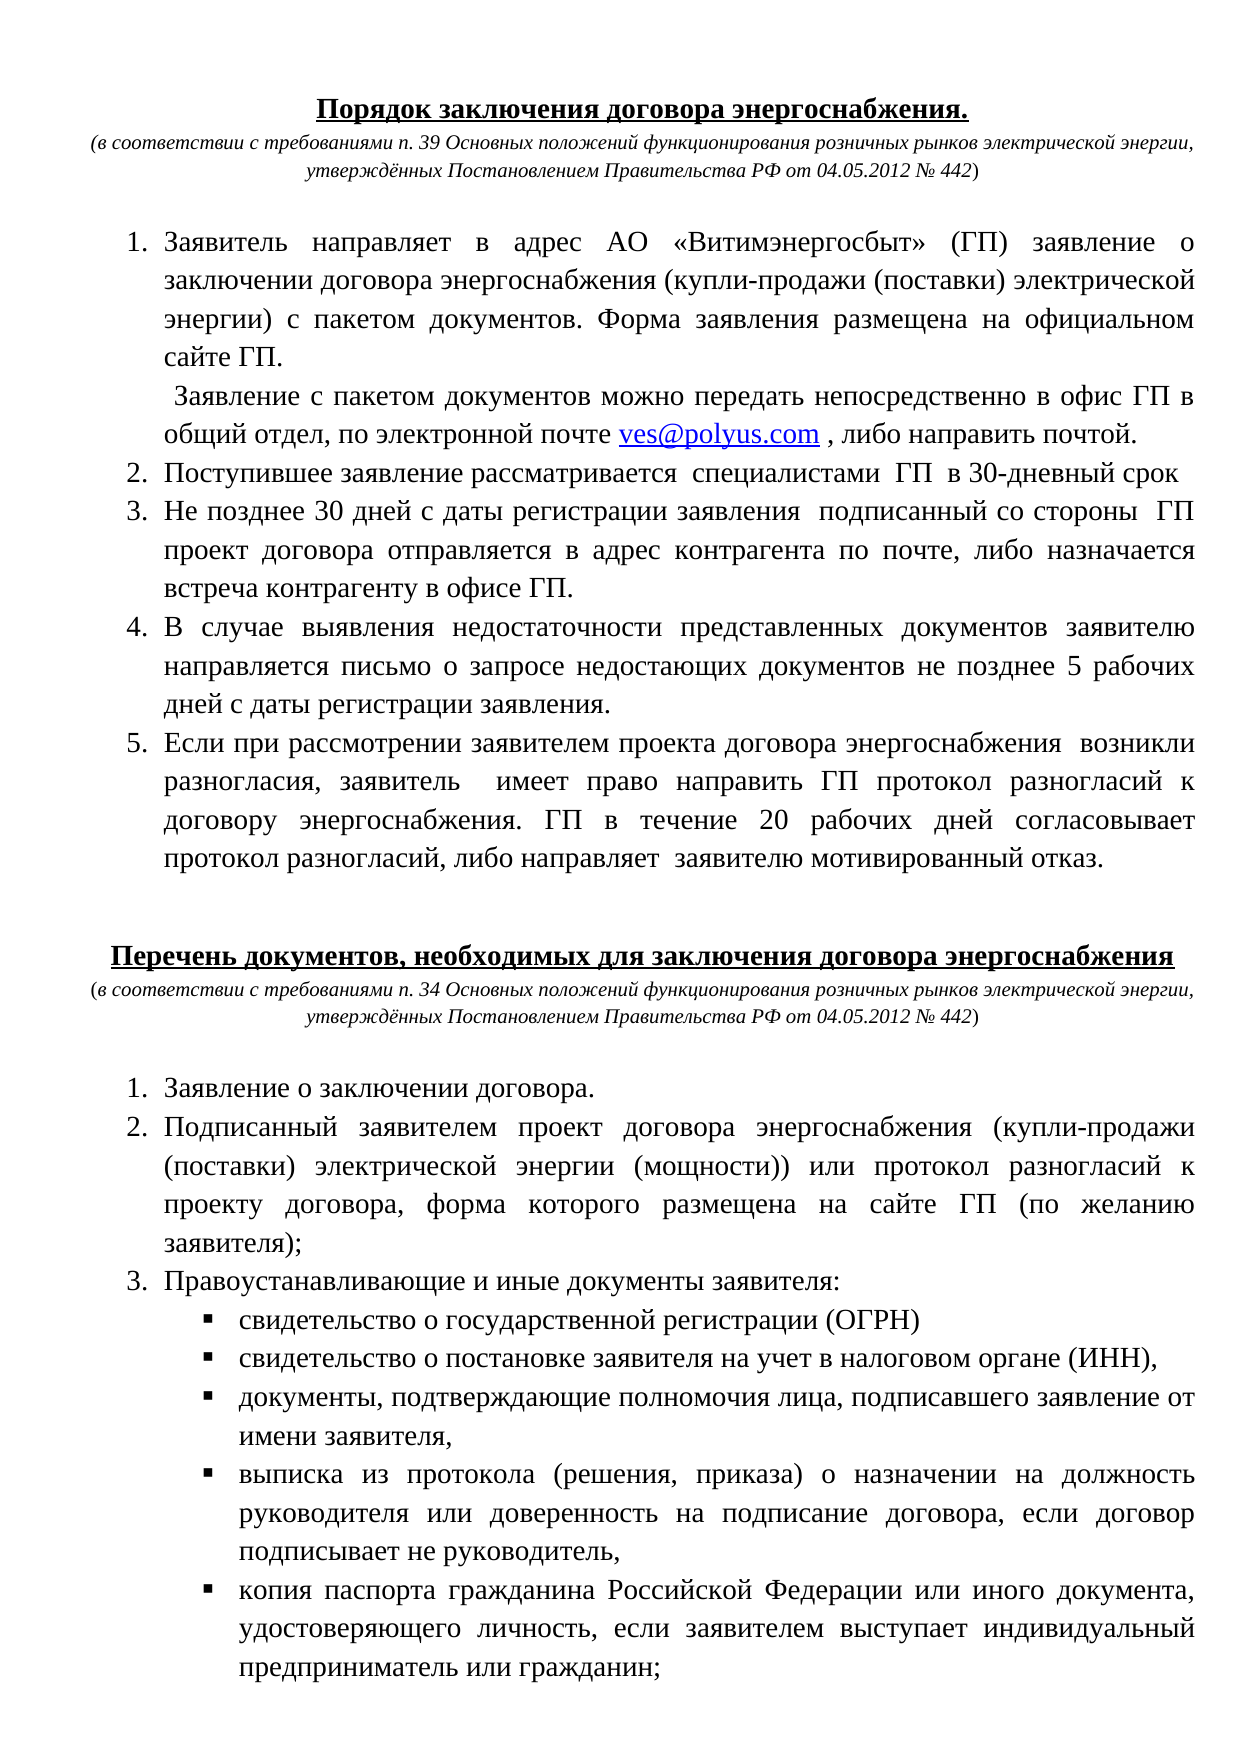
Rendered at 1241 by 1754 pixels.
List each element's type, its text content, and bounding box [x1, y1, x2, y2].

text (в соответствии с требованиями п. 39 Основных положений функционирования розничных рынков электрической энергии, утверждённых Постановлением Правительства РФ от 04.05.2012 № 442) [89, 130, 1196, 182]
list копия паспорта гражданина Российской Федерации или иного документа, удостоверяющего личность, если заявителем выступает индивидуальный предприниматель или гражданин; [201, 1572, 1196, 1683]
list Не позднее 30 дней с даты регистрации заявления подписанный со стороны ГП проект договора отправляется в адрес контрагента по почте, либо назначается встреча контрагенту в офисе ГП. [126, 493, 1196, 604]
list Поступившее заявление рассматривается специалистами ГП в 30-дневный срок [126, 455, 1196, 488]
list Правоустанавливающие и иные документы заявителя: [126, 1263, 1196, 1297]
text (в соответствии с требованиями п. 34 Основных положений функционирования розничных рынков электрической энергии, утверждённых Постановлением Правительства РФ от 04.05.2012 № 442) [89, 977, 1196, 1028]
list свидетельство о государственной регистрации (ОГРН) [201, 1302, 1196, 1335]
list Заявление о заключении договора. [126, 1071, 1196, 1104]
text Перечень документов, необходимых для заключения договора энергоснабжения [89, 938, 1196, 972]
list документы, подтверждающие полномочия лица, подписавшего заявление от имени заявителя, [201, 1379, 1196, 1451]
list Если при рассмотрении заявителем проекта договора энергоснабжения возникли разногласия, заявитель имеет право направить ГП протокол разногласий к договору энергоснабжения. ГП в течение 20 рабочих дней согласовывает протокол разногласий, либо направляет заявителю мотивированный отказ. [126, 725, 1196, 874]
text Порядок заключения договора энергоснабжения. [89, 91, 1196, 125]
list Подписанный заявителем проект договора энергоснабжения (купли-продажи (поставки) электрической энергии (мощности)) или протокол разногласий к проекту договора, форма которого размещена на сайте ГП (по желанию заявителя); [126, 1109, 1196, 1258]
list Заявитель направляет в адрес АО «Витимэнергосбыт» (ГП) заявление о заключении договора энергоснабжения (купли-продажи (поставки) электрической энергии) с пакетом документов. Форма заявления размещена на официальном сайте ГП. [126, 224, 1196, 373]
list В случае выявления недостаточности представленных документов заявителю направляется письмо о запросе недостающих документов не позднее 5 рабочих дней с даты регистрации заявления. [126, 609, 1196, 720]
list выписка из протокола (решения, приказа) о назначении на должность руководителя или доверенность на подписание договора, если договор подписывает не руководитель, [201, 1456, 1196, 1567]
list свидетельство о постановке заявителя на учет в налоговом органе (ИНН), [201, 1340, 1196, 1374]
list Заявление с пакетом документов можно передать непосредственно в офис ГП в общий отдел, по электронной почте ves@polyus.com , либо направить почтой. [164, 378, 1196, 450]
